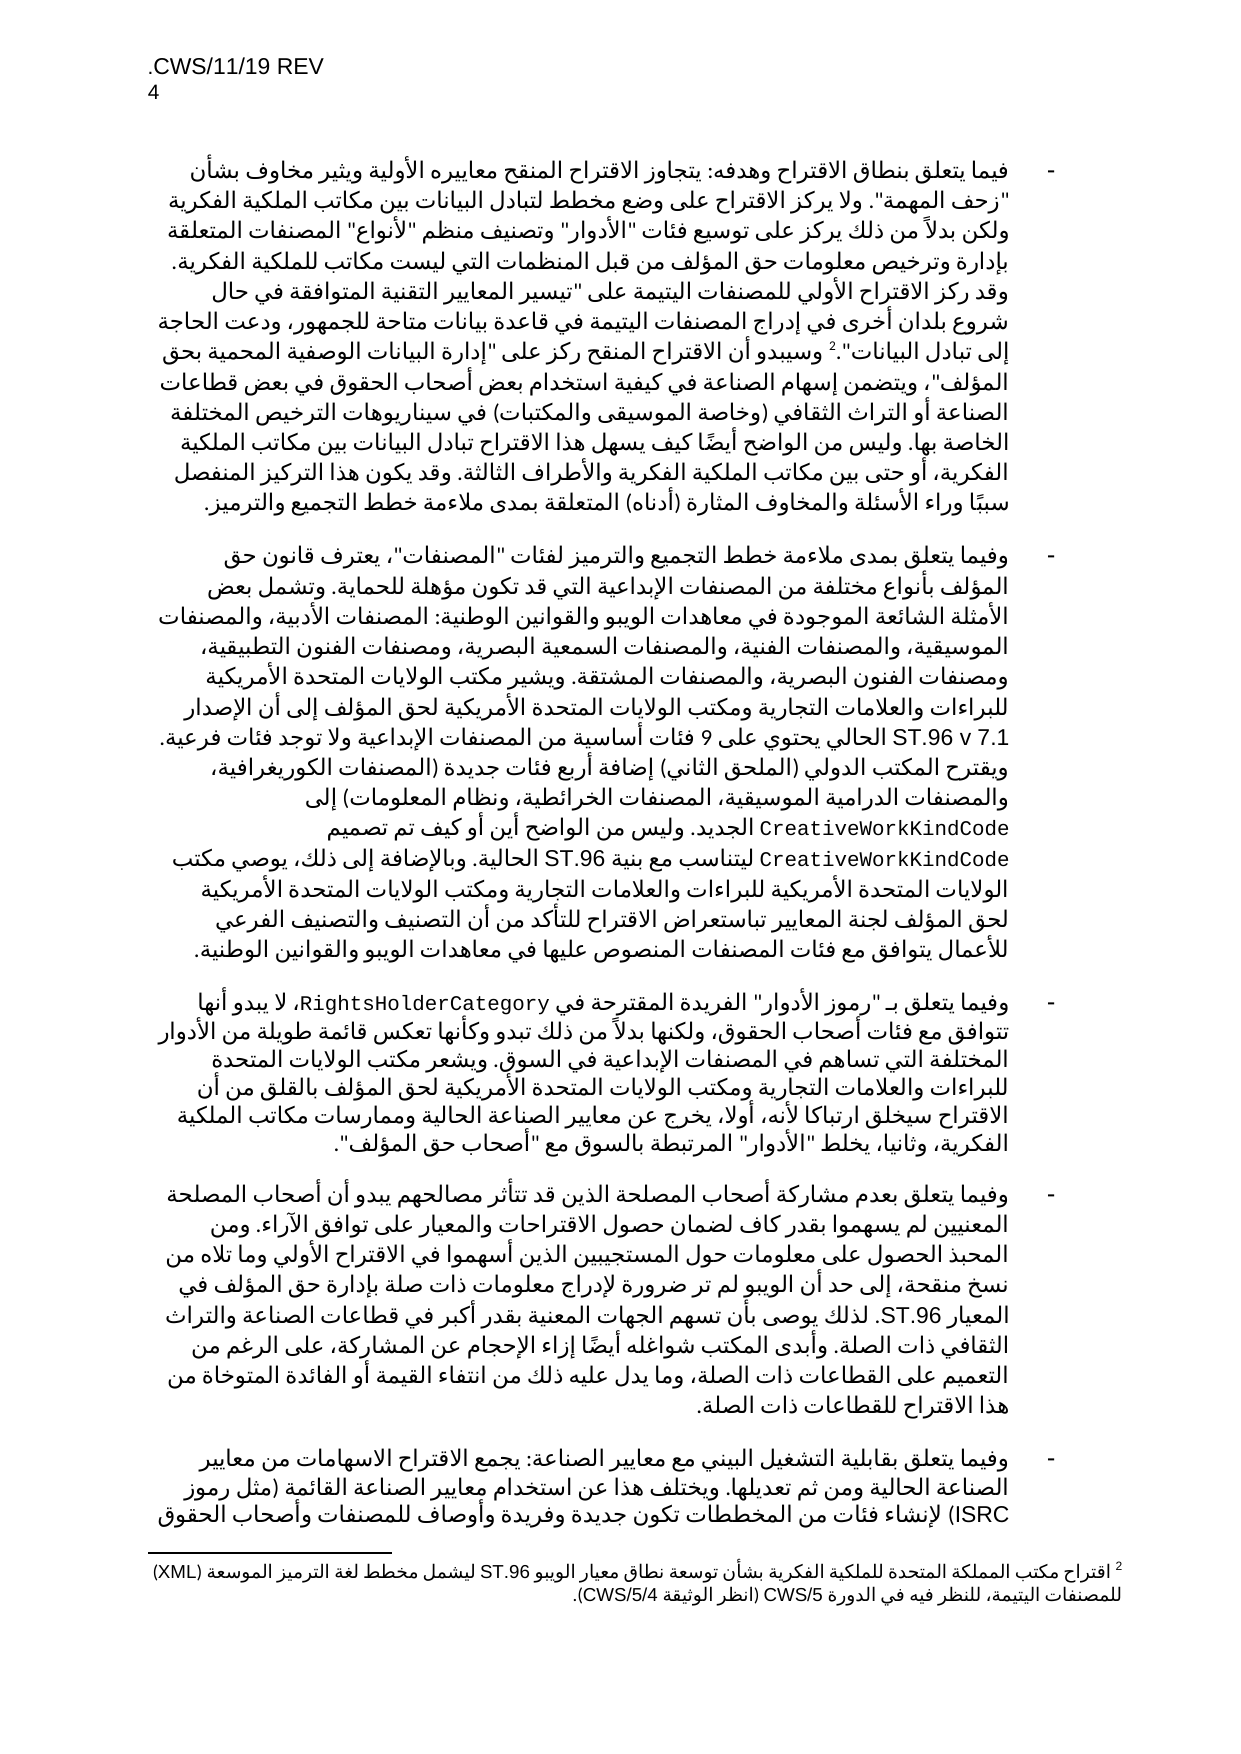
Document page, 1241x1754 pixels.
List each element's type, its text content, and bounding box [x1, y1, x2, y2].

list وفيما يتعلق بـ "رموز الأدوار" الفريدة المقترحة في RightsHolderCategory، لا يبدو أنها تتوافق مع فئات أصحاب الحقوق، ولكنها بدلاً من ذلك تبدو وكأنها تعكس قائمة طويلة من الأدوار المختلفة التي تساهم في المصنفات الإبداعية في السوق. ويشعر مكتب الولايات المتحدة للبراءات والعلامات التجارية ومكتب الولايات المتحدة الأمريكية لحق المؤلف بالقلق من أن الاقتراح سيخلق ارتباكا لأنه، أولا، يخرج عن معايير الصناعة الحالية وممارسات مكاتب الملكية الفكرية، وثانيا، يخلط "الأدوار" المرتبطة بالسوق مع "أصحاب حق المؤلف". [148, 988, 1047, 1157]
list وفيما يتعلق بمدى ملاءمة خطط التجميع والترميز لفئات "المصنفات"، يعترف قانون حق المؤلف بأنواع مختلفة من المصنفات الإبداعية التي قد تكون مؤهلة للحماية. وتشمل بعض الأمثلة الشائعة الموجودة في معاهدات الويبو والقوانين الوطنية: المصنفات الأدبية، والمصنفات الموسيقية، والمصنفات الفنية، والمصنفات السمعية البصرية، ومصنفات الفنون التطبيقية، ومصنفات الفنون البصرية، والمصنفات المشتقة. ويشير مكتب الولايات المتحدة الأمريكية للبراءات والعلامات التجارية ومكتب الولايات المتحدة الأمريكية لحق المؤلف إلى أن الإصدار ST.96 v 7.1 الحالي يحتوي على 9 فئات أساسية من المصنفات الإبداعية ولا توجد فئات فرعية. ويقترح المكتب الدولي (الملحق الثاني) إضافة أربع فئات جديدة (المصنفات الكوريغرافية، والمصنفات الدرامية الموسيقية، المصنفات الخرائطية، ونظام المعلومات) إلى CreativeWorkKindCode الجديد. وليس من الواضح أين أو كيف تم تصميم CreativeWorkKindCode ليتناسب مع بنية ST.96 الحالية. وبالإضافة إلى ذلك، يوصي مكتب الولايات المتحدة الأمريكية للبراءات والعلامات التجارية ومكتب الولايات المتحدة الأمريكية لحق المؤلف لجنة المعايير تباستعراض الاقتراح للتأكد من أن التصنيف والتصنيف الفرعي للأعمال يتوافق مع فئات المصنفات المنصوص عليها في معاهدات الويبو والقوانين الوطنية. [157, 542, 1047, 963]
list وفيما يتعلق بعدم مشاركة أصحاب المصلحة الذين قد تتأثر مصالحهم يبدو أن أصحاب المصلحة المعنيين لم يسهموا بقدر كاف لضمان حصول الاقتراحات والمعيار على توافق الآراء. ومن المحبذ الحصول على معلومات حول المستجيبين الذين أسهموا في الاقتراح الأولي وما تلاه من نسخ منقحة، إلى حد أن الويبو لم تر ضرورة لإدراج معلومات ذات صلة بإدارة حق المؤلف في المعيار ST.96. لذلك يوصى بأن تسهم الجهات المعنية بقدر أكبر في قطاعات الصناعة والتراث الثقافي ذات الصلة. وأبدى المكتب شواغله أيضًا إزاء الإحجام عن المشاركة، على الرغم من التعميم على القطاعات ذات الصلة، وما يدل عليه ذلك من انتفاء القيمة أو الفائدة المتوخاة من هذا الاقتراح للقطاعات ذات الصلة. [157, 1180, 1047, 1419]
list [148, 1444, 1047, 1529]
list فيما يتعلق بنطاق الاقتراح وهدفه: يتجاوز الاقتراح المنقح معاييره الأولية ويثير مخاوف بشأن "زحف المهمة". ولا يركز الاقتراح على وضع مخطط لتبادل البيانات بين مكاتب الملكية الفكرية ولكن بدلاً من ذلك يركز على توسيع فئات "الأدوار" وتصنيف منظم "لأنواع" المصنفات المتعلقة بإدارة وترخيص معلومات حق المؤلف من قبل المنظمات التي ليست مكاتب للملكية الفكرية. وقد ركز الاقتراح الأولي للمصنفات اليتيمة على "تيسير المعايير التقنية المتوافقة في حال شروع بلدان أخرى في إدراج المصنفات اليتيمة في قاعدة بيانات متاحة للجمهور، ودعت الحاجة إلى تبادل البيانات". وسيبدو أن الاقتراح المنقح ركز على "إدارة البيانات الوصفية المحمية بحق المؤلف"، ويتضمن إسهام الصناعة في كيفية استخدام بعض أصحاب الحقوق في بعض قطاعات الصناعة أو التراث الثقافي (وخاصة الموسيقى والمكتبات) في سيناريوهات الترخيص المختلفة الخاصة بها. وليس من الواضح أيضًا كيف يسهل هذا الاقتراح تبادل البيانات بين مكاتب الملكية الفكرية، أو حتى بين مكاتب الملكية الفكرية والأطراف الثالثة. وقد يكون هذا التركيز المنفصل سببًا وراء الأسئلة والمخاوف المثارة (أدناه) المتعلقة بمدى ملاءمة خطط التجميع والترميز. [157, 156, 1047, 516]
